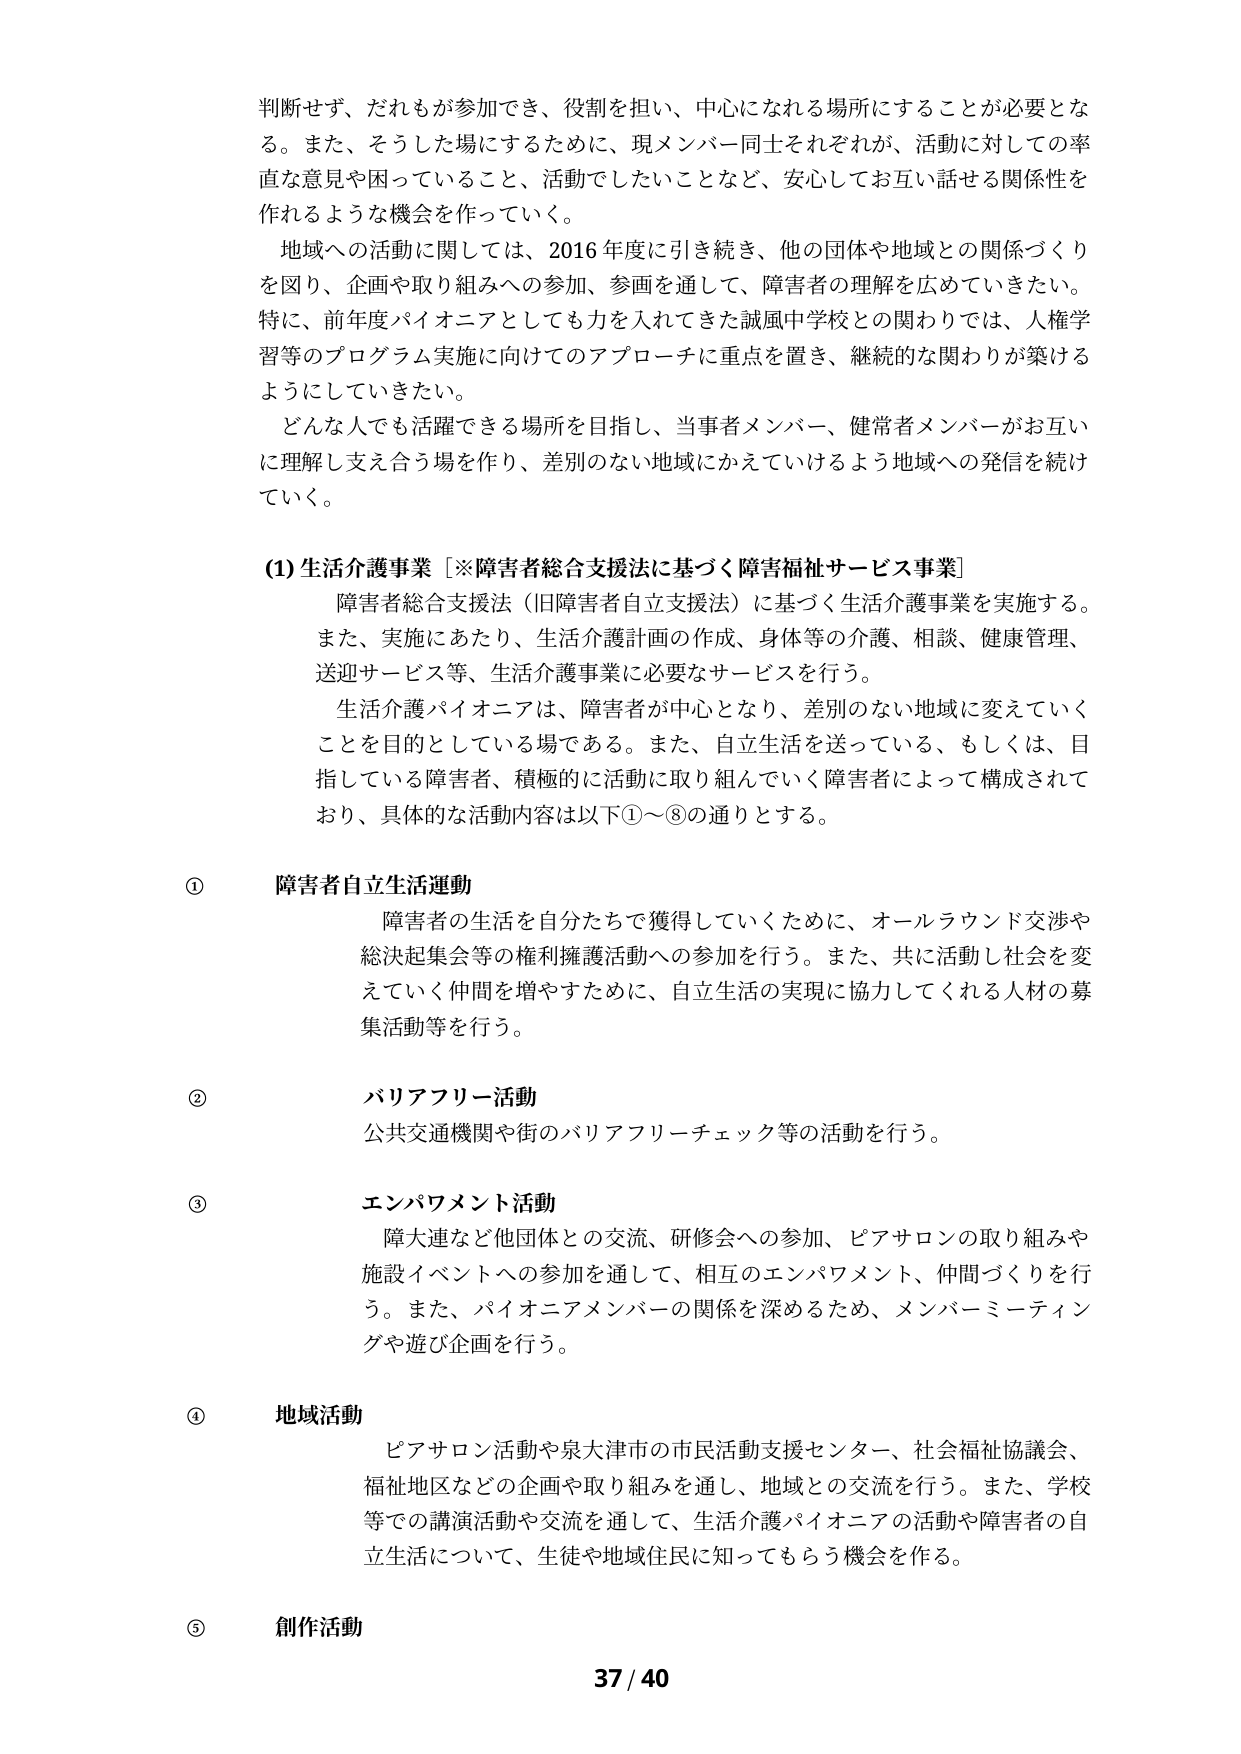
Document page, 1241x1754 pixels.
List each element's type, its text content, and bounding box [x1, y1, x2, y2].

text ピアサロン活動や泉大津市の市民活動支援センター、社会福祉協議会、福祉地区などの企画や取り組みを通し、地域との交流を行う。また、学校等での講演活動や交流を通して、生活介護パイオニアの活動や障害者の自立生活について、生徒や地域住民に知ってもらう機会を作る。 [363, 1432, 1092, 1573]
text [258, 90, 1092, 231]
text どんな人でも活躍できる場所を目指し、当事者メンバー、健常者メンバーがお互いに理解し支え合う場を作り、差別のない地域にかえていけるよう地域への発信を続けていく。 [258, 408, 1092, 513]
list 障害者自立生活運動 [166, 867, 1092, 902]
list 地域活動 [166, 1396, 1092, 1432]
text (1) 生活介護事業［※障害者総合支援法に基づく障害福祉サービス事業］ [259, 549, 1092, 584]
text 公共交通機関や街のバリアフリーチェック等の活動を行う。 [297, 1114, 1092, 1149]
text 障害者総合支援法（旧障害者自立支援法）に基づく生活介護事業を実施する。 [315, 584, 1092, 619]
text 生活介護パイオニアは、障害者が中心となり、差別のない地域に変えていくことを目的としている場である。また、自立生活を送っている、もしくは、目指している障害者、積極的に活動に取り組んでいく障害者によって構成されており、具体的な活動内容は以下①～⑧の通りとする。 [315, 690, 1092, 831]
list エンパワメント活動 [166, 1184, 1092, 1220]
text 障害者の生活を自分たちで獲得していくために、オールラウンド交渉や総決起集会等の権利擁護活動への参加を行う。また、共に活動し社会を変えていく仲間を増やすために、自立生活の実現に協力してくれる人材の募集活動等を行う。 [360, 902, 1092, 1043]
list 創作活動 [166, 1608, 1092, 1643]
text 障大連など他団体との交流、研修会への参加、ピアサロンの取り組みや施設イベントへの参加を通して、相互のエンパワメント、仲間づくりを行う。また、パイオニアメンバーの関係を深めるため、メンバーミーティングや遊び企画を行う。 [361, 1220, 1092, 1361]
text また、実施にあたり、生活介護計画の作成、身体等の介護、相談、健康管理、送迎サービス等、生活介護事業に必要なサービスを行う。 [315, 619, 1092, 690]
text 地域への活動に関しては、2016年度に引き続き、他の団体や地域との関係づくりを図り、企画や取り組みへの参加、参画を通して、障害者の理解を広めていきたい。特に、前年度パイオニアとしても力を入れてきた誠風中学校との関わりでは、人権学習等のプログラム実施に向けてのアプローチに重点を置き、継続的な関わりが築けるようにしていきたい。 [258, 231, 1092, 408]
list バリアフリー活動 [166, 1078, 1092, 1114]
